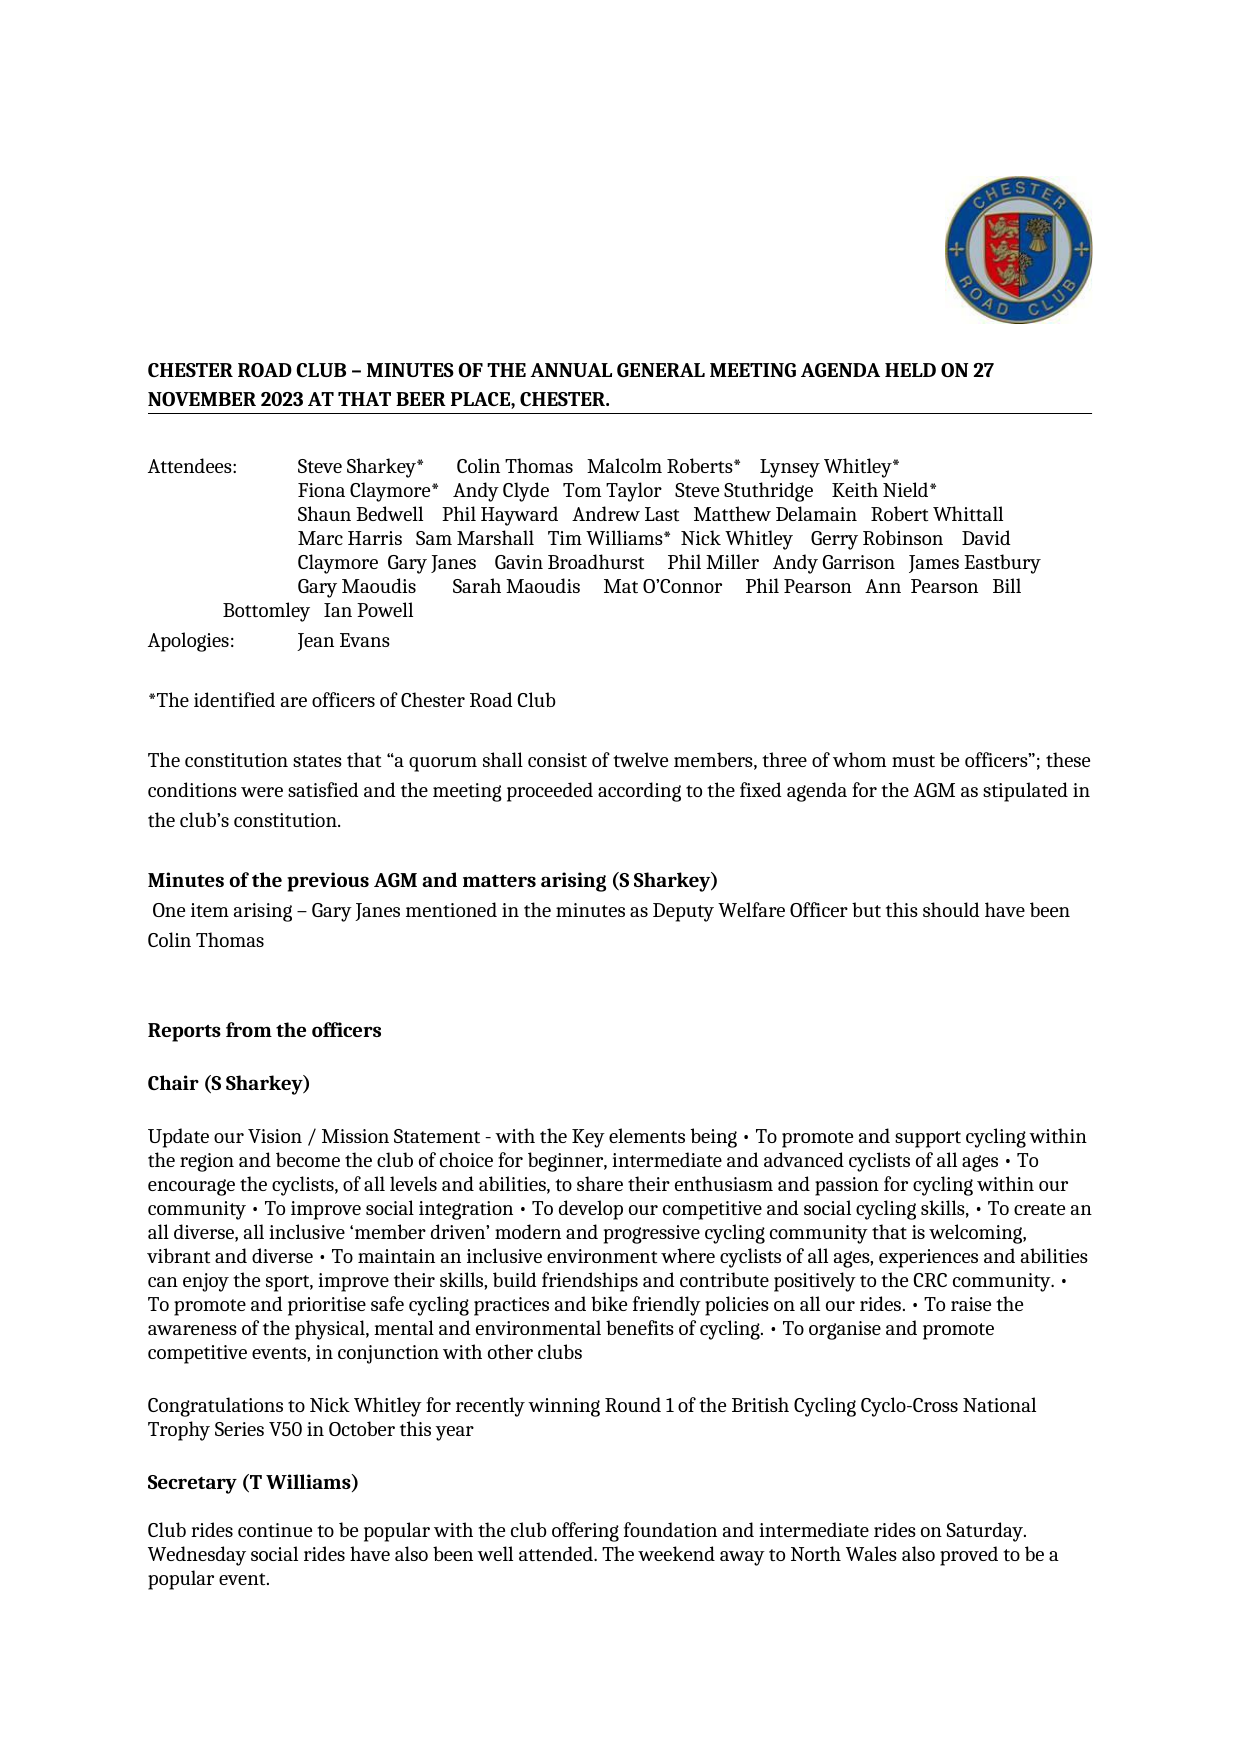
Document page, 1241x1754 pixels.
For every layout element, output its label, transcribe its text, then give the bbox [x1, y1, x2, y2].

text One item arising – Gary Janes mentioned in the minutes as Deputy Welfare Officer but this should have been Colin Thomas [148, 893, 1092, 953]
text Apologies: Jean Evans [148, 623, 1092, 653]
text Shaun Bedwell Phil Hayward Andrew Last Matthew Delamain Robert Whittall [148, 503, 1092, 527]
picture [945, 176, 1093, 324]
text Gary Maoudis Sarah Maoudis Mat O’Connor Phil Pearson Ann Pearson Bill Bottomley Ian Powell [148, 575, 1092, 623]
list Minutes of the previous AGM and matters arising (S Sharkey) [148, 863, 1092, 893]
text Secretary (T Williams) Club rides continue to be popular with the club offering foundation and intermediate rides on Saturday. Wednesday social rides have also been well attended. The weekend away to North Wales also proved to be a popular event. [148, 1471, 1092, 1591]
text Marc Harris Sam Marshall Tim Williams* Nick Whitley Gerry Robinson David Claymore Gary Janes Gavin Broadhurst Phil Miller Andy Garrison James Eastbury [148, 527, 1092, 575]
text Update our Vision / Mission Statement - with the Key elements being • To promote and support cycling within the region and become the club of choice for beginner, intermediate and advanced cyclists of all ages • To encourage the cyclists, of all levels and abilities, to share their enthusiasm and passion for cycling within our community • To improve social integration • To develop our competitive and social cycling skills, • To create an all diverse, all inclusive ‘member driven’ modern and progressive cycling community that is welcoming, vibrant and diverse • To maintain an inclusive environment where cyclists of all ages, experiences and abilities can enjoy the sport, improve their skills, build friendships and contribute positively to the CRC community. • To promote and prioritise safe cycling practices and bike friendly policies on all our rides. • To raise the awareness of the physical, mental and environmental benefits of cycling. • To organise and promote competitive events, in conjunction with other clubs [148, 1125, 1092, 1365]
text Chair (S Sharkey) [148, 1072, 1092, 1096]
text Congratulations to Nick Whitley for recently winning Round 1 of the British Cycling Cyclo-Cross National Trophy Series V50 in October this year [148, 1394, 1092, 1442]
text Reports from the officers [148, 1013, 1092, 1043]
text Attendees: Steve Sharkey* Colin Thomas Malcolm Roberts* Lynsey Whitley* [148, 449, 1092, 479]
text The constitution states that “a quorum shall consist of twelve members, three of whom must be officers”; these conditions were satisfied and the meeting proceeded according to the fixed agenda for the AGM as stipulated in the club’s constitution. [148, 743, 1092, 833]
text Fiona Claymore* Andy Clyde Tom Taylor Steve Stuthridge Keith Nield* [148, 479, 1092, 503]
text CHESTER ROAD CLUB – MINUTES OF THE ANNUAL GENERAL MEETING AGENDA HELD ON 27 NOVEMBER 2023 AT THAT BEER PLACE, CHESTER. [148, 358, 1092, 413]
text *The identified are officers of Chester Road Club [148, 683, 1092, 713]
